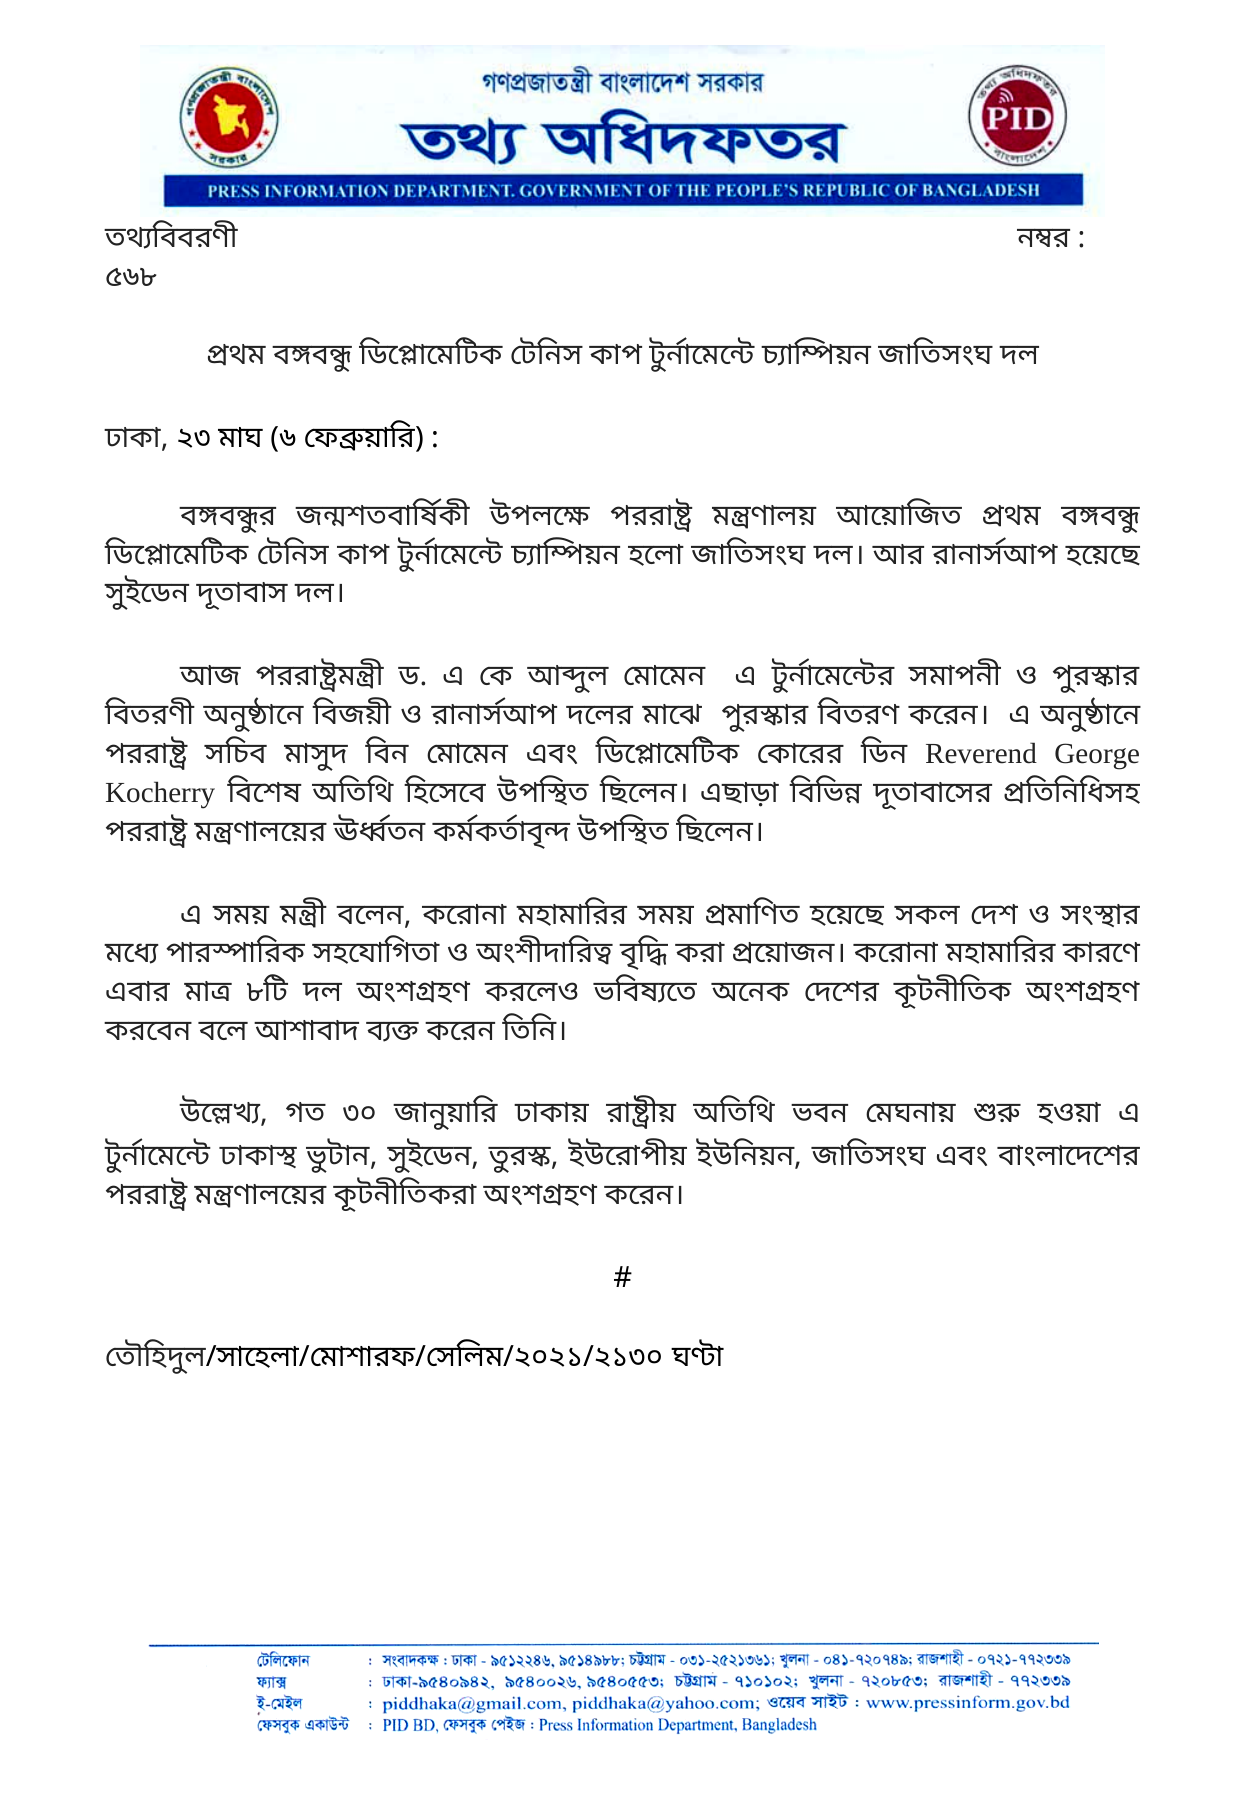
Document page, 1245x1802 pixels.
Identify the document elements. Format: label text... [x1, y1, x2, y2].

text এ সময় মন্ত্রী বলেন, করোনা মহামারির সময় প্রমাণিত হয়েছে সকল দেশ ও সংস্থার মধ্যে পারস্পারিক সহযোগিতা ও অংশীদারিত্ব বৃদ্ধি করা প্রয়োজন। করোনা মহামারির কারণে এবার মাত্র ৮টি দল অংশগ্রহণ করলেও ভবিষ্যতে অনেক দেশের কূটনীতিক অংশগ্রহণ করবেন বলে আশাবাদ ব্যক্ত করেন তিনি। [105, 893, 1140, 1052]
text বঙ্গবন্ধুর জন্মশতবার্ষিকী উপলক্ষে পররাষ্ট্র মন্ত্রণালয় আয়োজিত প্রথম বঙ্গবন্ধু ডিপ্লোমেটিক টেনিস কাপ টুর্নামেন্টে চ্যাম্পিয়ন হলো জাতিসংঘ দল। আর রানার্সআপ হয়েছে সুইডেন দূতাবাস দল। [105, 499, 1140, 615]
text তথ্যবিবরণী নম্বর : ৫৬৮ [105, 216, 1140, 298]
text ঢাকা, ২৩ মাঘ (৬ ফেব্রুয়ারি) : [105, 416, 1140, 459]
text উল্লেখ্য, গত ৩০ জানুয়ারি ঢাকায় রাষ্ট্রীয় অতিথি ভবন মেঘনায় শুরু হওয়া এ টুর্নামেন্টে ঢাকাস্থ ভুটান, সুইডেন, তুরস্ক, ইউরোপীয় ইউনিয়ন, জাতিসংঘ এবং বাংলাদেশের পররাষ্ট্র মন্ত্রণালয়ের কূটনীতিকরা অংশগ্রহণ করেন। [105, 1092, 1140, 1216]
text আজ পররাষ্ট্রমন্ত্রী ড. এ কে আব্দুল মোমেন এ টুর্নামেন্টের সমাপনী ও পুরস্কার বিতরণী অনুষ্ঠানে বিজয়ী ও রানার্সআপ দলের মাঝে ‍পুরস্কার বিতরণ করেন। এ অনুষ্ঠানে পররাষ্ট্র সচিব মাসুদ বিন মোমেন এবং ডিপ্লোমেটিক কোরের ডিন Reverend George Kocherry বিশেষ অতিথি হিসেবে উপস্থিত ছিলেন। এছাড়া বিভিন্ন দূতাবাসের প্রতিনিধিসহ পররাষ্ট্র মন্ত্রণালয়ের ঊর্ধ্বতন কর্মকর্তাবৃন্দ উপস্থিত ছিলেন। [105, 654, 1140, 853]
text প্রথম বঙ্গবন্ধু ডিপ্লোমেটিক টেনিস কাপ টুর্নামেন্টে চ্যাম্পিয়ন জাতিসংঘ দল [105, 338, 1140, 376]
picture [146, 1640, 1099, 1742]
text তৌহিদুল/সাহেলা/মোশারফ/সেলিম/২০২১/২১৩০ ঘণ্টা [105, 1335, 1140, 1378]
text # [105, 1256, 1140, 1296]
